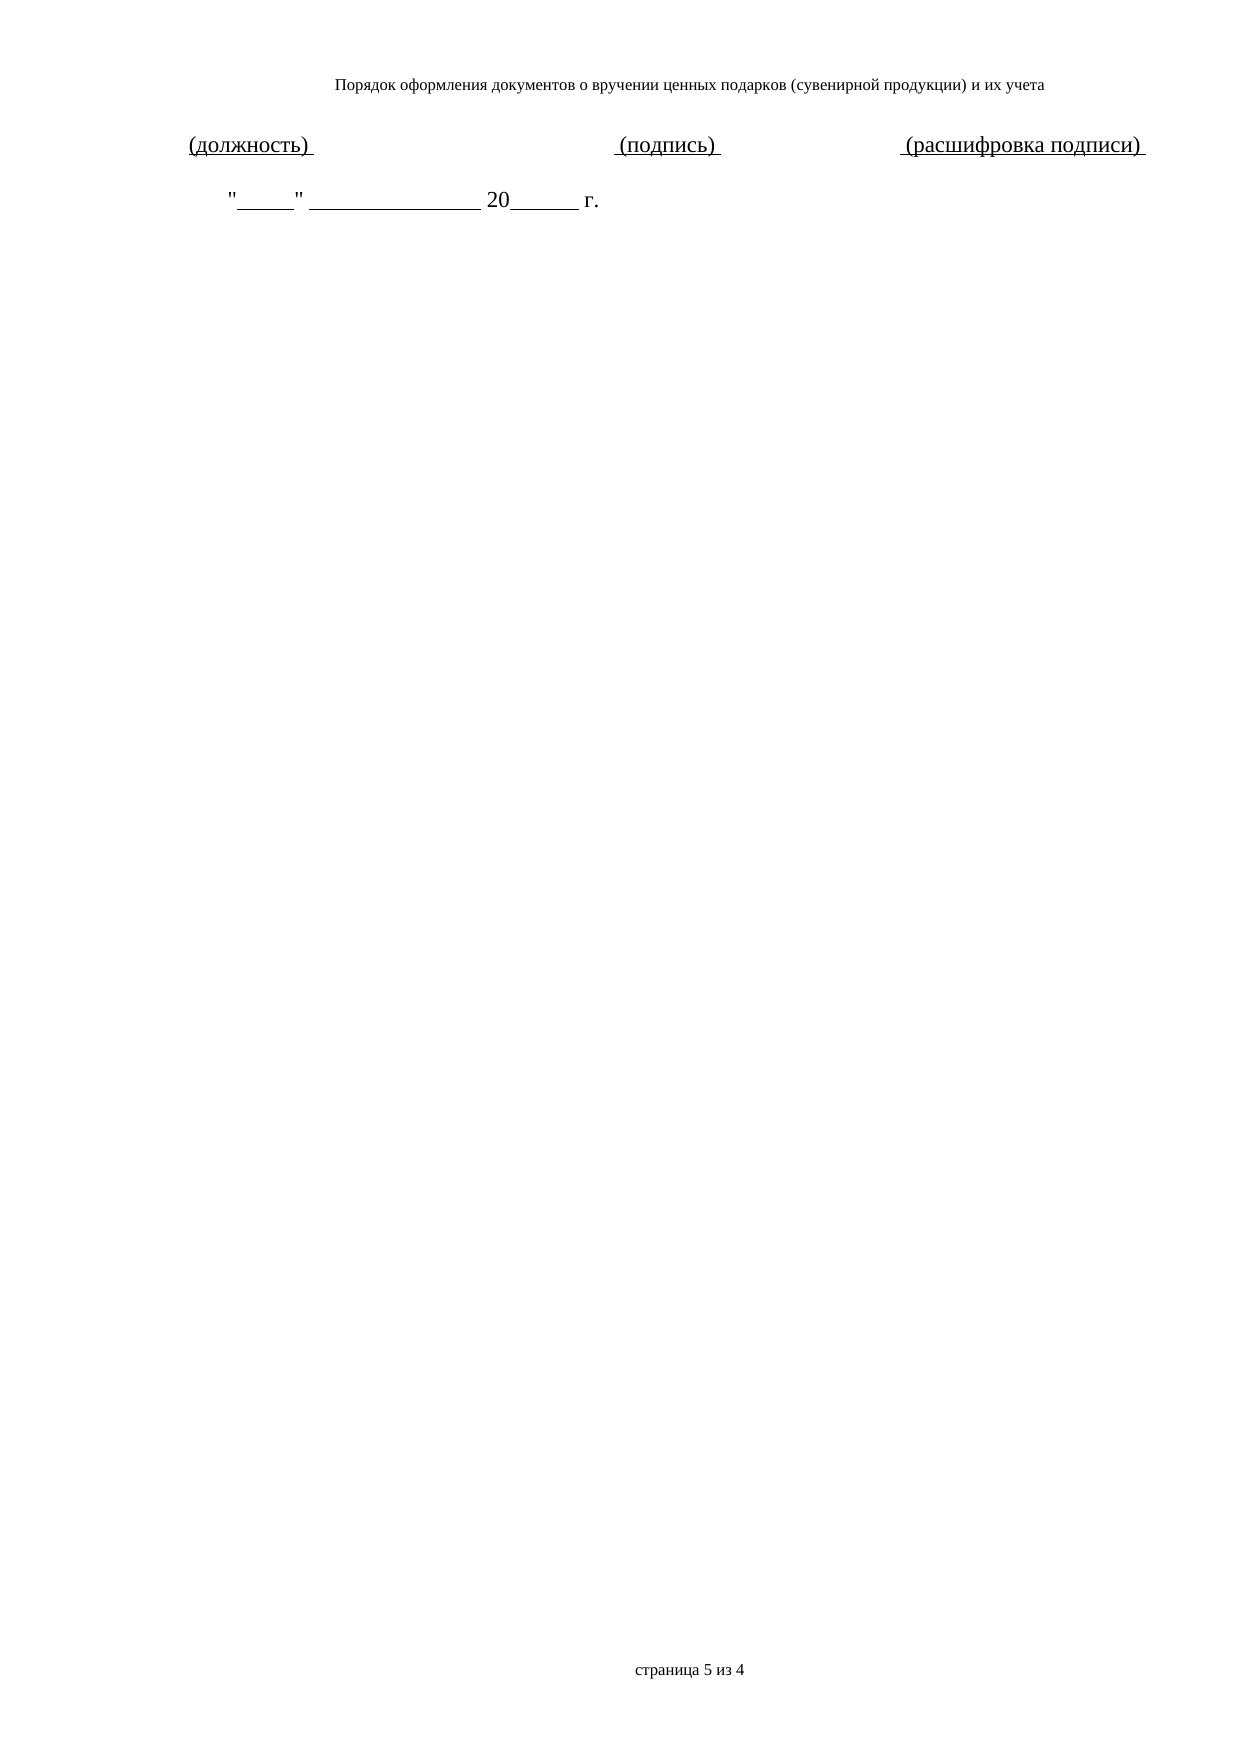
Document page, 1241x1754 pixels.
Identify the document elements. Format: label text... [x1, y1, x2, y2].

table_header (должность) [177, 118, 502, 173]
table_header (подпись) [502, 118, 827, 173]
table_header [827, 118, 1152, 173]
text " " 20 г. [177, 186, 1152, 212]
